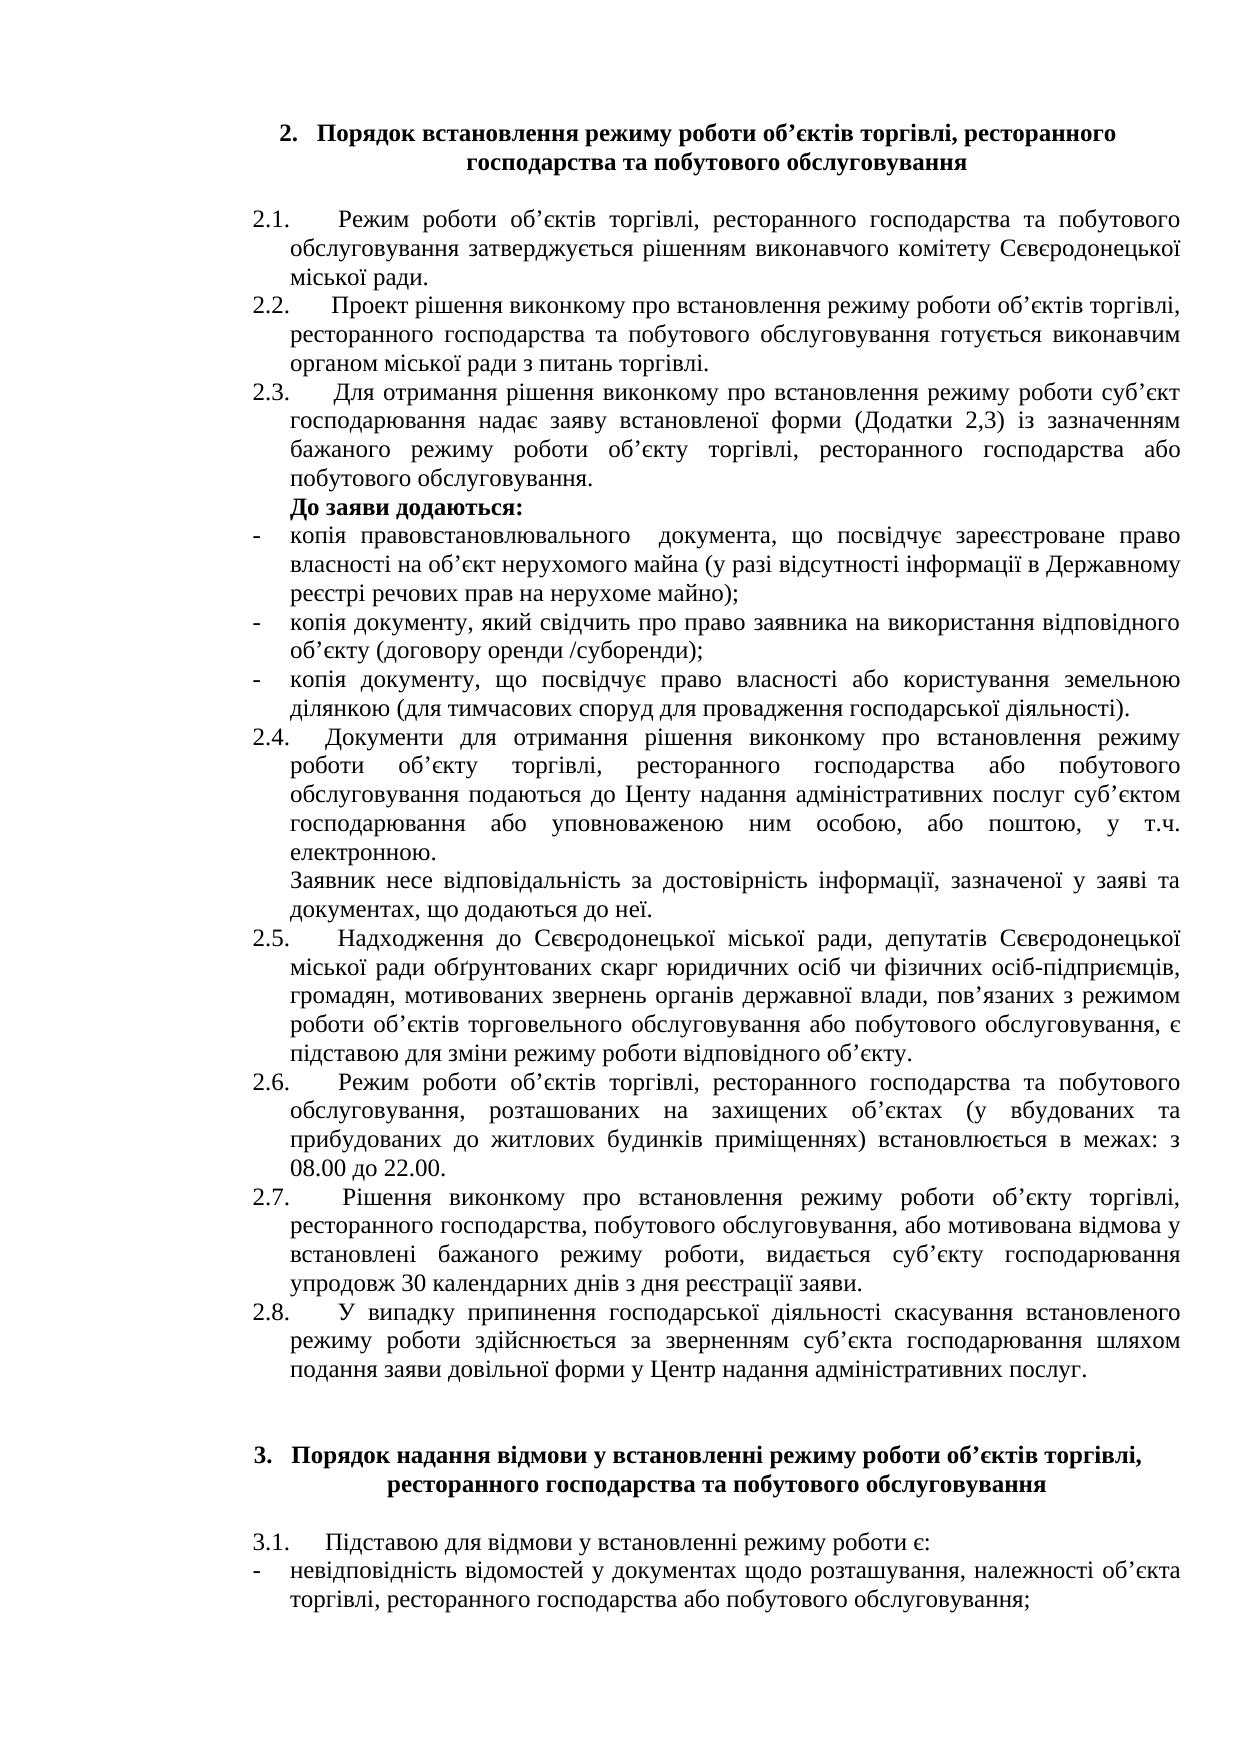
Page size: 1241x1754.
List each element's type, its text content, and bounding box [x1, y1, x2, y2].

list Режим роботи об’єктів торгівлі, ресторанного господарства та побутового обслуговування затверджується рішенням виконавчого комітету Сєвєродонецької міської ради. [252, 204, 1181, 291]
list копія правовстановлювального документа, що посвідчує зареєстроване право власності на об’єкт нерухомого майна (у разі відсутності інформації в Державному реєстрі речових прав на нерухоме майно); [252, 521, 1181, 607]
list копія документу, що посвідчує право власності або користування земельною ділянкою (для тимчасових споруд для провадження господарської діяльності). [252, 664, 1181, 722]
list Порядок надання відмови у встановленні режиму роботи об’єктів торгівлі, ресторанного господарства та побутового обслуговування [215, 1441, 1181, 1498]
list Документи для отримання рішення виконкому про встановлення режиму роботи об’єкту торгівлі, ресторанного господарства або побутового обслуговування подаються до Центу надання адміністративних послуг суб’єктом господарювання або уповноваженою ним особою, або поштою, у т.ч. електронною. [252, 722, 1181, 866]
list Порядок встановлення режиму роботи об’єктів торгівлі, ресторанного господарства та побутового обслуговування [215, 118, 1181, 176]
list Надходження до Сєвєродонецької міської ради, депутатів Сєвєродонецької міської ради обґрунтованих скарг юридичних осіб чи фізичних осіб-підприємців, громадян, мотивованих звернень органів державної влади, пов’язаних з режимом роботи об’єктів торговельного обслуговування або побутового обслуговування, є підставою для зміни режиму роботи відповідного об’єкту. [252, 923, 1181, 1067]
list До заяви додаються: [290, 492, 1181, 521]
list копія документу, який свідчить про право заявника на використання відповідного об’єкту (договору оренди /суборенди); [252, 607, 1181, 664]
list Заявник несе відповідальність за достовірність інформації, зазначеної у заяві та документах, що додаються до неї. [290, 866, 1181, 923]
list Режим роботи об’єктів торгівлі, ресторанного господарства та побутового обслуговування, розташованих на захищених об’єктах (у вбудованих та прибудованих до житлових будинків приміщеннях) встановлюється в межах: з 08.00 до 22.00. [252, 1067, 1181, 1182]
list невідповідність відомостей у документах щодо розташування, належності об’єкта торгівлі, ресторанного господарства або побутового обслуговування; [252, 1556, 1181, 1613]
list Для отримання рішення виконкому про встановлення режиму роботи суб’єкт господарювання надає заяву встановленої форми (Додатки 2,3) із зазначенням бажаного режиму роботи об’єкту торгівлі, ресторанного господарства або побутового обслуговування. [252, 377, 1181, 492]
list У випадку припинення господарської діяльності скасування встановленого режиму роботи здійснюється за зверненням суб’єкта господарювання шляхом подання заяви довільної форми у Центр надання адміністративних послуг. [252, 1297, 1181, 1383]
list Підставою для відмови у встановленні режиму роботи є: [252, 1527, 1181, 1556]
list Проект рішення виконкому про встановлення режиму роботи об’єктів торгівлі, ресторанного господарства та побутового обслуговування готується виконавчим органом міської ради з питань торгівлі. [252, 291, 1181, 377]
list Рішення виконкому про встановлення режиму роботи об’єкту торгівлі, ресторанного господарства, побутового обслуговування, або мотивована відмова у встановлені бажаного режиму роботи, видається суб’єкту господарювання упродовж 30 календарних днів з дня реєстрації заяви. [252, 1182, 1181, 1297]
